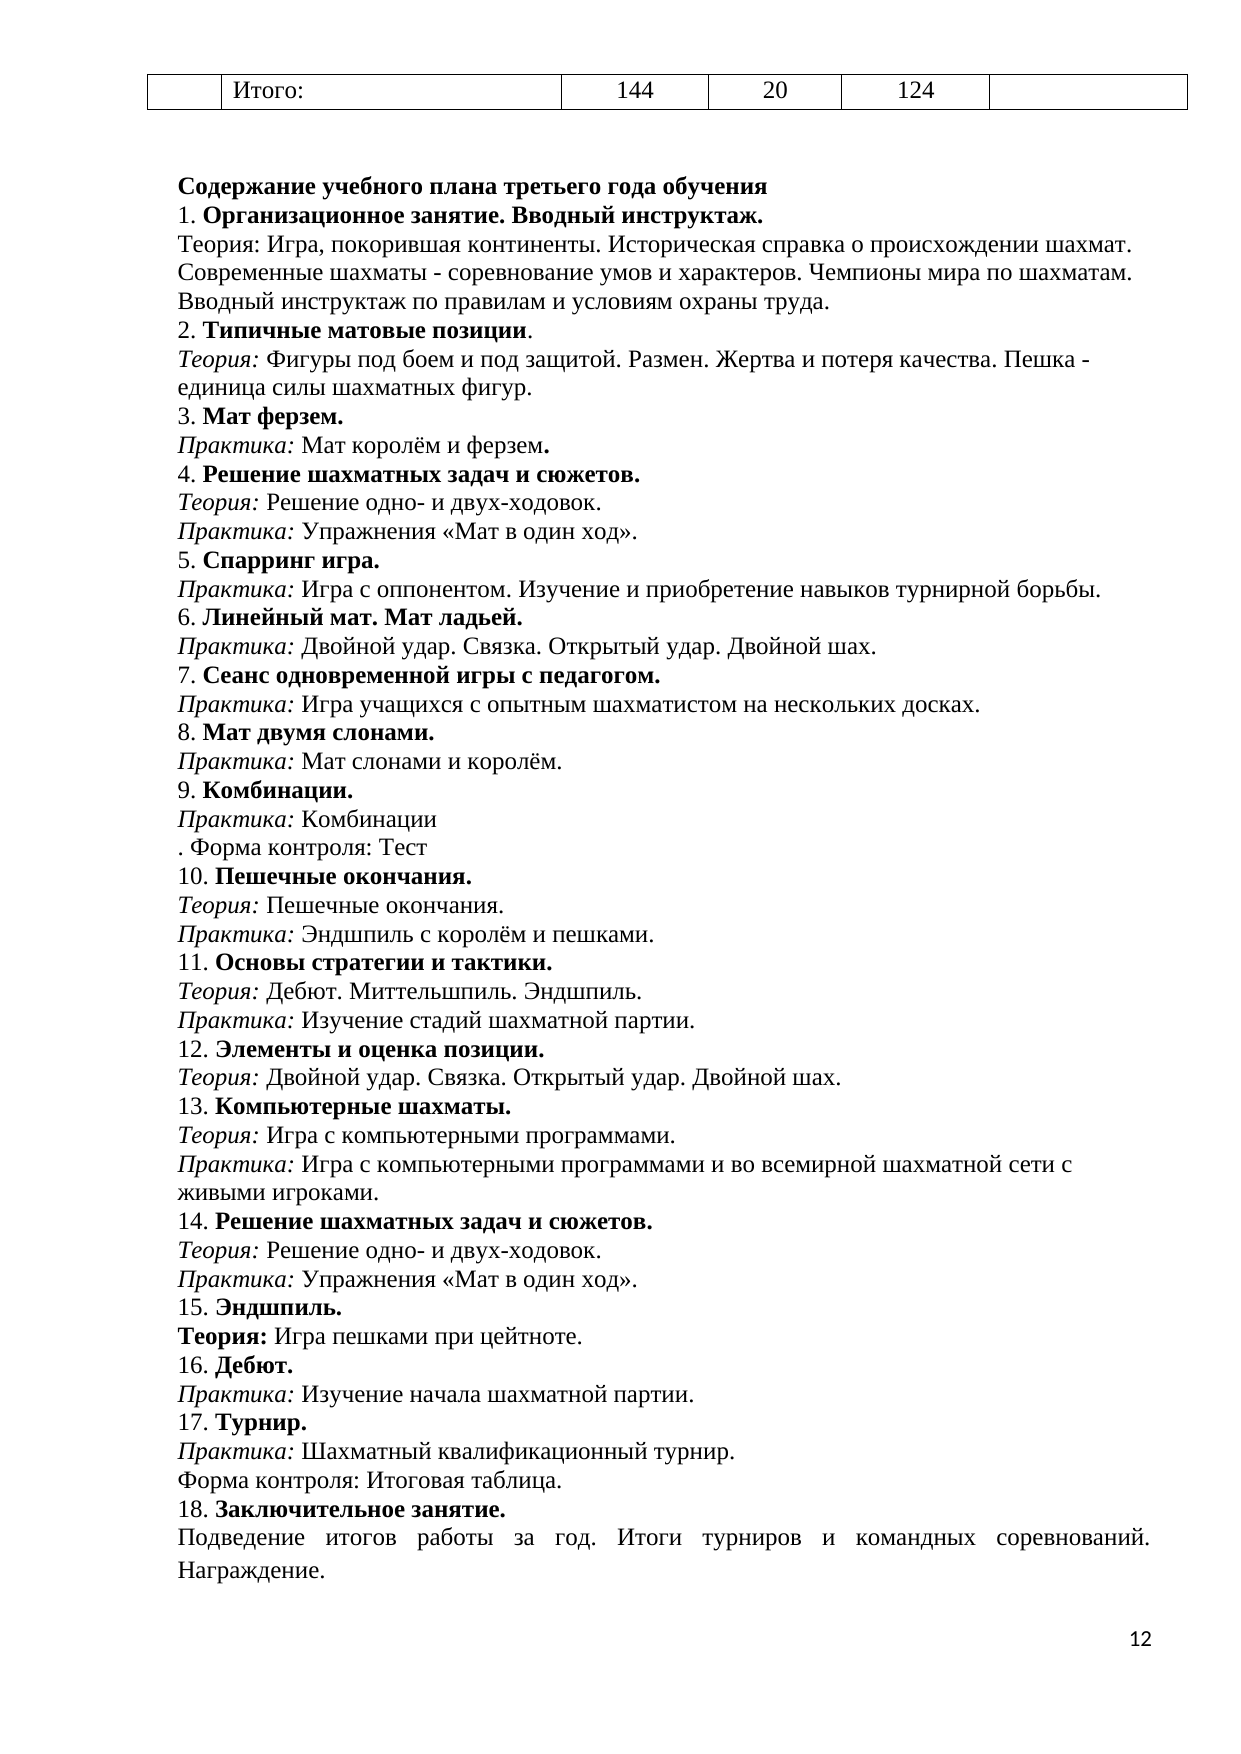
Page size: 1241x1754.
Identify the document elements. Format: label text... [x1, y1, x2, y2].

text 6. Линейный мат. Мат ладьей. [177, 602, 1152, 631]
text 5. Спарринг игра. [177, 545, 1152, 574]
text Практика: Игра учащихся с опытным шахматистом на нескольких досках. [177, 689, 1152, 717]
text 18. Заключительное занятие. [177, 1494, 1152, 1522]
text . Форма контроля: Тест [177, 832, 1152, 861]
text 8. Мат двумя слонами. [177, 717, 1152, 746]
text Практика: Мат слонами и королём. [177, 746, 1152, 775]
text Практика: Шахматный квалификационный турнир. [177, 1436, 1152, 1465]
table_cell [990, 75, 1187, 108]
text Теория: Двойной удар. Связка. Открытый удар. Двойной шах. [177, 1062, 1152, 1091]
table_cell [148, 75, 221, 108]
text Практика: Игра с компьютерными программами и во всемирной шахматной сети с живыми игроками. [177, 1149, 1152, 1206]
text Теория: Игра с компьютерными программами. [177, 1120, 1152, 1149]
text 15. Эндшпиль. [177, 1292, 1152, 1321]
table_cell 124 [842, 75, 989, 108]
text Практика: Эндшпиль с королём и пешками. [177, 919, 1152, 947]
text 3. Мат ферзем. [177, 401, 1152, 430]
text 1. Организационное занятие. Вводный инструктаж. [177, 200, 1152, 229]
text Практика: Мат королём и ферзем. [177, 430, 1152, 459]
text 17. Турнир. [177, 1407, 1152, 1436]
table_cell 144 [562, 75, 708, 108]
text 14. Решение шахматных задач и сюжетов. [177, 1206, 1152, 1235]
text Теория: Пешечные окончания. [177, 890, 1152, 919]
text Практика: Упражнения «Мат в один ход». [177, 1264, 1152, 1292]
text 4. Решение шахматных задач и сюжетов. [177, 459, 1152, 487]
text 12. Элементы и оценка позиции. [177, 1034, 1152, 1062]
table_cell Итого: [222, 75, 561, 108]
text Содержание учебного плана третьего года обучения [177, 171, 1152, 200]
text 11. Основы стратегии и тактики. [177, 947, 1152, 976]
table_cell 20 [709, 75, 841, 108]
text 9. Комбинации. [177, 775, 1152, 804]
text 16. Дебют. [177, 1350, 1152, 1379]
text Теория: Решение одно- и двух-ходовок. [177, 1235, 1152, 1264]
text Практика: Изучение стадий шахматной партии. [177, 1005, 1152, 1034]
text 7. Сеанс одновременной игры с педагогом. [177, 660, 1152, 689]
text Теория: Игра, покорившая континенты. Историческая справка о происхождении шахмат. Современные шахматы - соревнование умов и характеров. Чемпионы мира по шахматам. Вводный инструктаж по правилам и условиям охраны труда. [177, 229, 1152, 315]
text Теория: Дебют. Миттельшпиль. Эндшпиль. [177, 976, 1152, 1005]
text Теория: Решение одно- и двух-ходовок. [177, 487, 1152, 516]
text Практика: Двойной удар. Связка. Открытый удар. Двойной шах. [177, 631, 1152, 660]
text Практика: Упражнения «Мат в один ход». [177, 516, 1152, 545]
text Практика: Игра с оппонентом. Изучение и приобретение навыков турнирной борьбы. [177, 574, 1152, 602]
text Теория: Игра пешками при цейтноте. [177, 1321, 1152, 1350]
text 10. Пешечные окончания. [177, 861, 1152, 890]
text 13. Компьютерные шахматы. [177, 1091, 1152, 1120]
text Подведение итогов работы за год. Итоги турниров и командных соревнований. Награждение. [177, 1522, 1152, 1584]
text 2. Типичные матовые позиции. [177, 315, 1152, 344]
text Форма контроля: Итоговая таблица. [177, 1465, 1152, 1494]
text Теория: Фигуры под боем и под защитой. Размен. Жертва и потеря качества. Пешка -единица силы шахматных фигур. [177, 344, 1152, 401]
text Практика: Комбинации [177, 804, 1152, 832]
text Практика: Изучение начала шахматной партии. [177, 1379, 1152, 1407]
